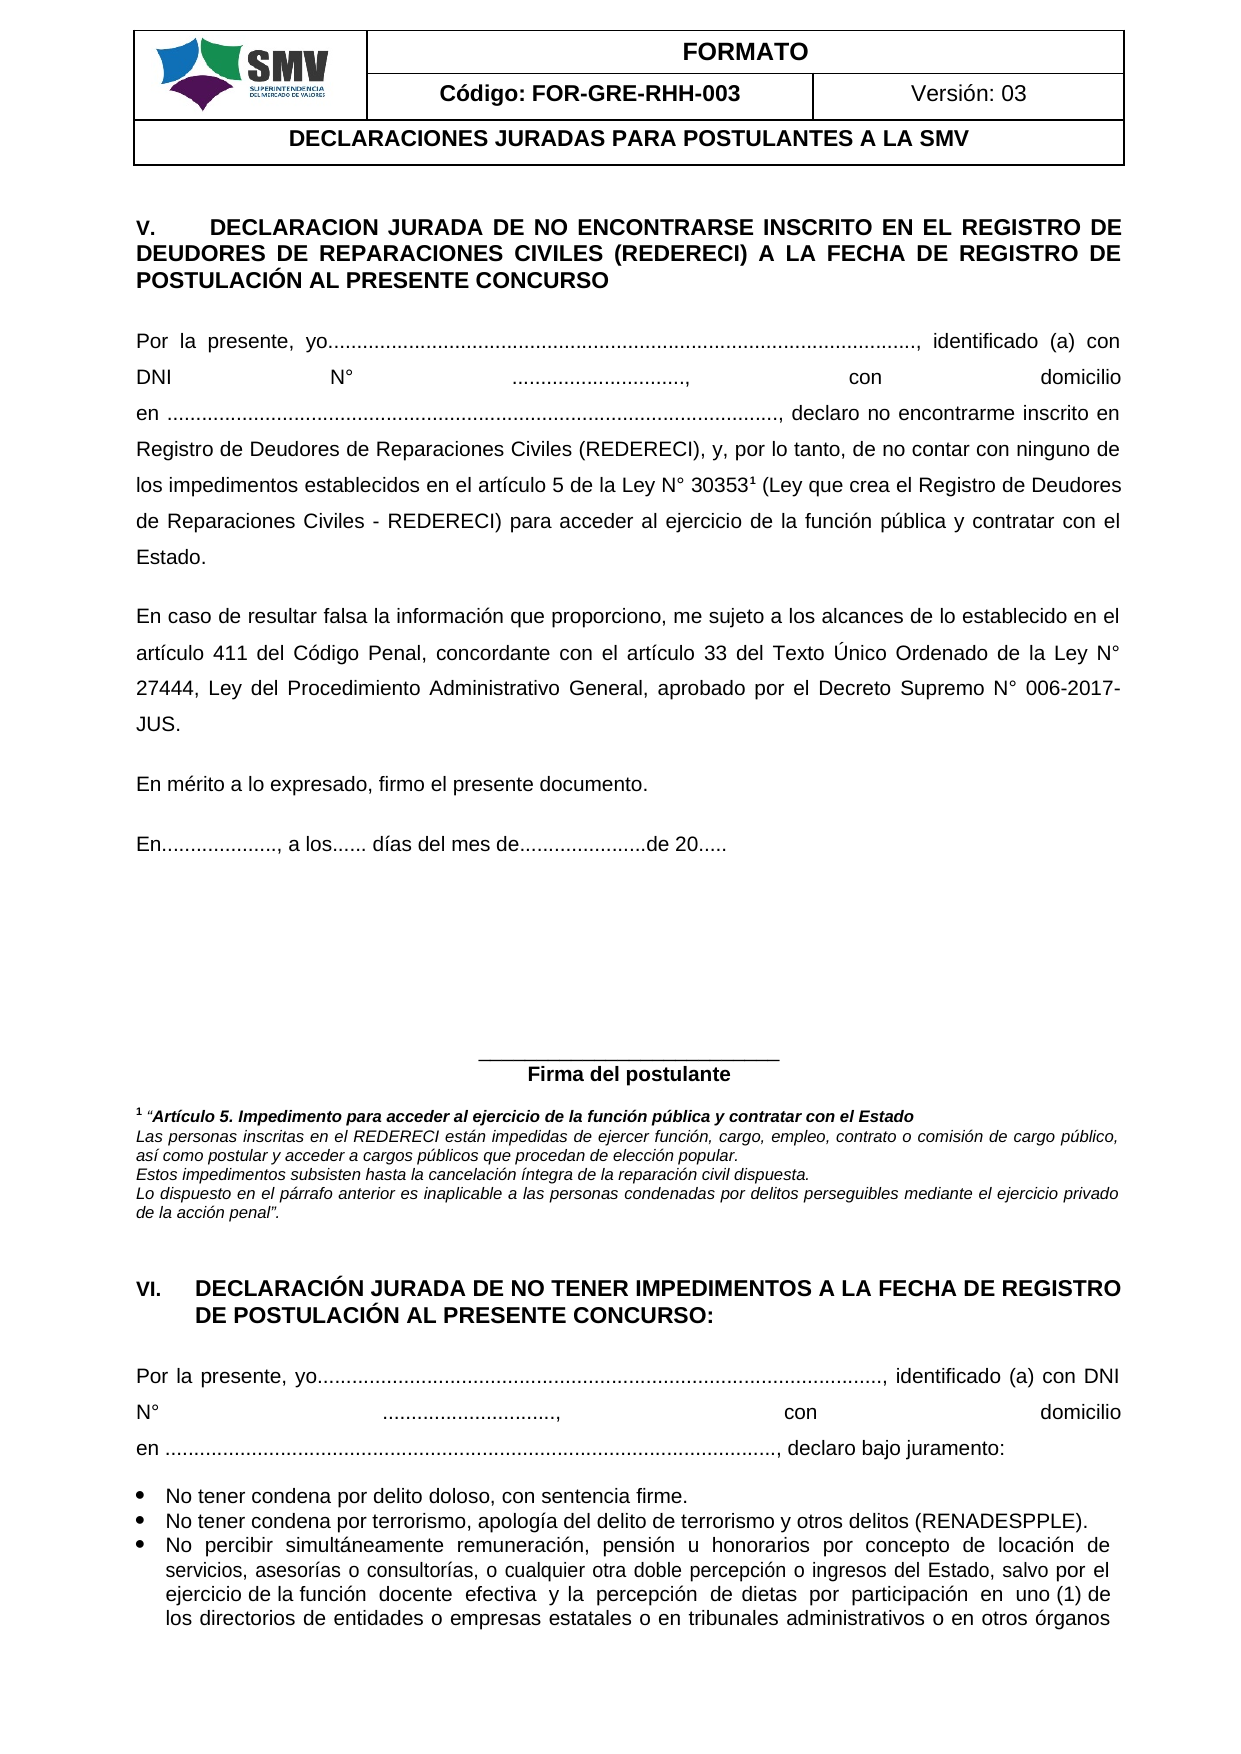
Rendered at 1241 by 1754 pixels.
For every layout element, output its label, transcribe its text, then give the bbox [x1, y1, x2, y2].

list No tener condena por terrorismo, apología del delito de terrorismo y otros delitos (RENADESPPLE). [136, 1509, 1111, 1533]
text Firma del postulante [136, 1062, 1122, 1086]
text V. DECLARACION JURADA DE NO ENCONTRARSE INSCRITO EN EL REGISTRO DE DEUDORES DE REPARACIONES CIVILES (REDERECI) A LA FECHA DE REGISTRO DE POSTULACIÓN AL PRESENTE CONCURSO [136, 214, 1122, 293]
text Por la presente, yo.................................................................................................., identificado (a) con DNI N° .............................., con domicilio en .........................................................................................................., declaro bajo juramento: [136, 1364, 1122, 1460]
text Lo dispuesto en el párrafo anterior es inaplicable a las personas condenadas por delitos perseguibles mediante el ejercicio privado de la acción penal”. [136, 1184, 1122, 1222]
text Las personas inscritas en el REDERECI están impedidas de ejercer función, cargo, empleo, contrato o comisión de cargo público, así como postular y acceder a cargos públicos que procedan de elección popular. [136, 1127, 1122, 1165]
text En...................., a los...... días del mes de......................de 20..... [136, 832, 1122, 856]
text Estos impedimentos subsisten hasta la cancelación íntegra de la reparación civil dispuesta. [136, 1165, 1122, 1184]
text En caso de resultar falsa la información que proporciono, me sujeto a los alcances de lo establecido en el artículo 411 del Código Penal, concordante con el artículo 33 del Texto Único Ordenado de la Ley N° 27444, Ley del Procedimiento Administrativo General, aprobado por el Decreto Supremo N° 006-2017-JUS. [136, 604, 1122, 736]
text __________________________ [136, 1038, 1122, 1062]
text En mérito a lo expresado, firmo el presente documento. [136, 772, 1122, 796]
picture [151, 35, 337, 115]
text VI. DECLARACIÓN JURADA DE NO TENER IMPEDIMENTOS A LA FECHA DE REGISTRO DE POSTULACIÓN AL PRESENTE CONCURSO: [136, 1275, 1122, 1328]
text Por la presente, yo......................................................................................................, identificado (a) con DNI N° .............................., con domicilio en .........................................................................................................., declaro no encontrarme inscrito en Registro de Deudores de Reparaciones Civiles (REDERECI), y, por lo tanto, de no contar con ninguno de los impedimentos establecidos en el artículo 5 de la Ley N° 303531 (Ley que crea el Registro de Deudores de Reparaciones Civiles - REDERECI) para acceder al ejercicio de la función pública y contratar con el Estado. [136, 329, 1122, 568]
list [136, 1533, 1111, 1629]
list No tener condena por delito doloso, con sentencia firme. [136, 1484, 1122, 1509]
text 1 “Artículo 5. Impedimento para acceder al ejercicio de la función pública y contratar con el Estado [136, 1105, 1122, 1127]
